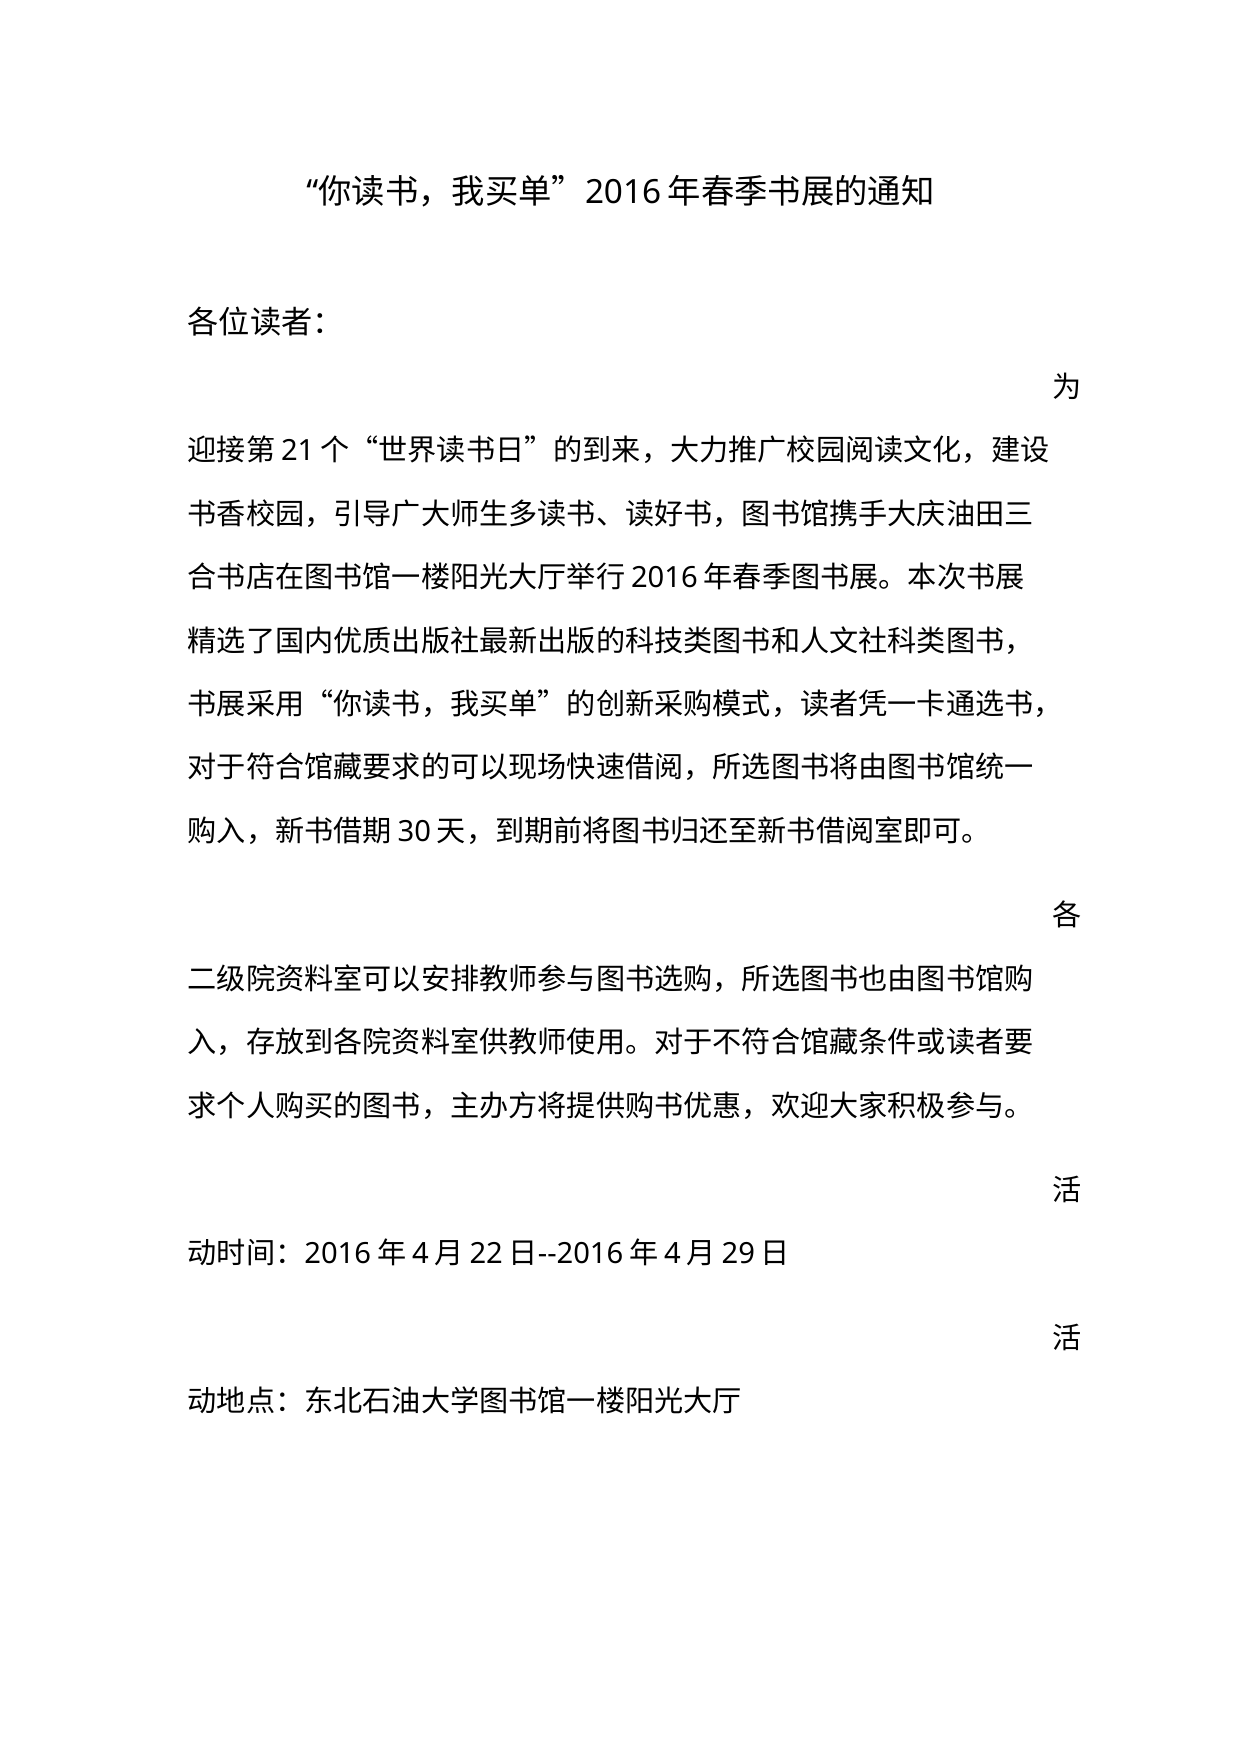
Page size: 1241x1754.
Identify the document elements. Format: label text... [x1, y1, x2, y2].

text 活动地点：东北石油大学图书馆一楼阳光大厅 [187, 1314, 1053, 1420]
text “你读书，我买单”2016年春季书展的通知 [187, 164, 1053, 213]
text 为迎接第21个“世界读书日”的到来，大力推广校园阅读文化，建设书香校园，引导广大师生多读书、读好书，图书馆携手大庆油田三合书店在图书馆一楼阳光大厅举行2016年春季图书展。本次书展精选了国内优质出版社最新出版的科技类图书和人文社科类图书，书展采用“你读书，我买单”的创新采购模式，读者凭一卡通选书，对于符合馆藏要求的可以现场快速借阅，所选图书将由图书馆统一购入，新书借期30天，到期前将图书归还至新书借阅室即可。 [187, 363, 1053, 850]
text 各位读者： [187, 297, 1053, 342]
text 各二级院资料室可以安排教师参与图书选购，所选图书也由图书馆购入，存放到各院资料室供教师使用。对于不符合馆藏条件或读者要求个人购买的图书，主办方将提供购书优惠，欢迎大家积极参与。 [187, 892, 1053, 1124]
text 活动时间：2016年4月22日--2016年4月29日 [187, 1166, 1053, 1272]
